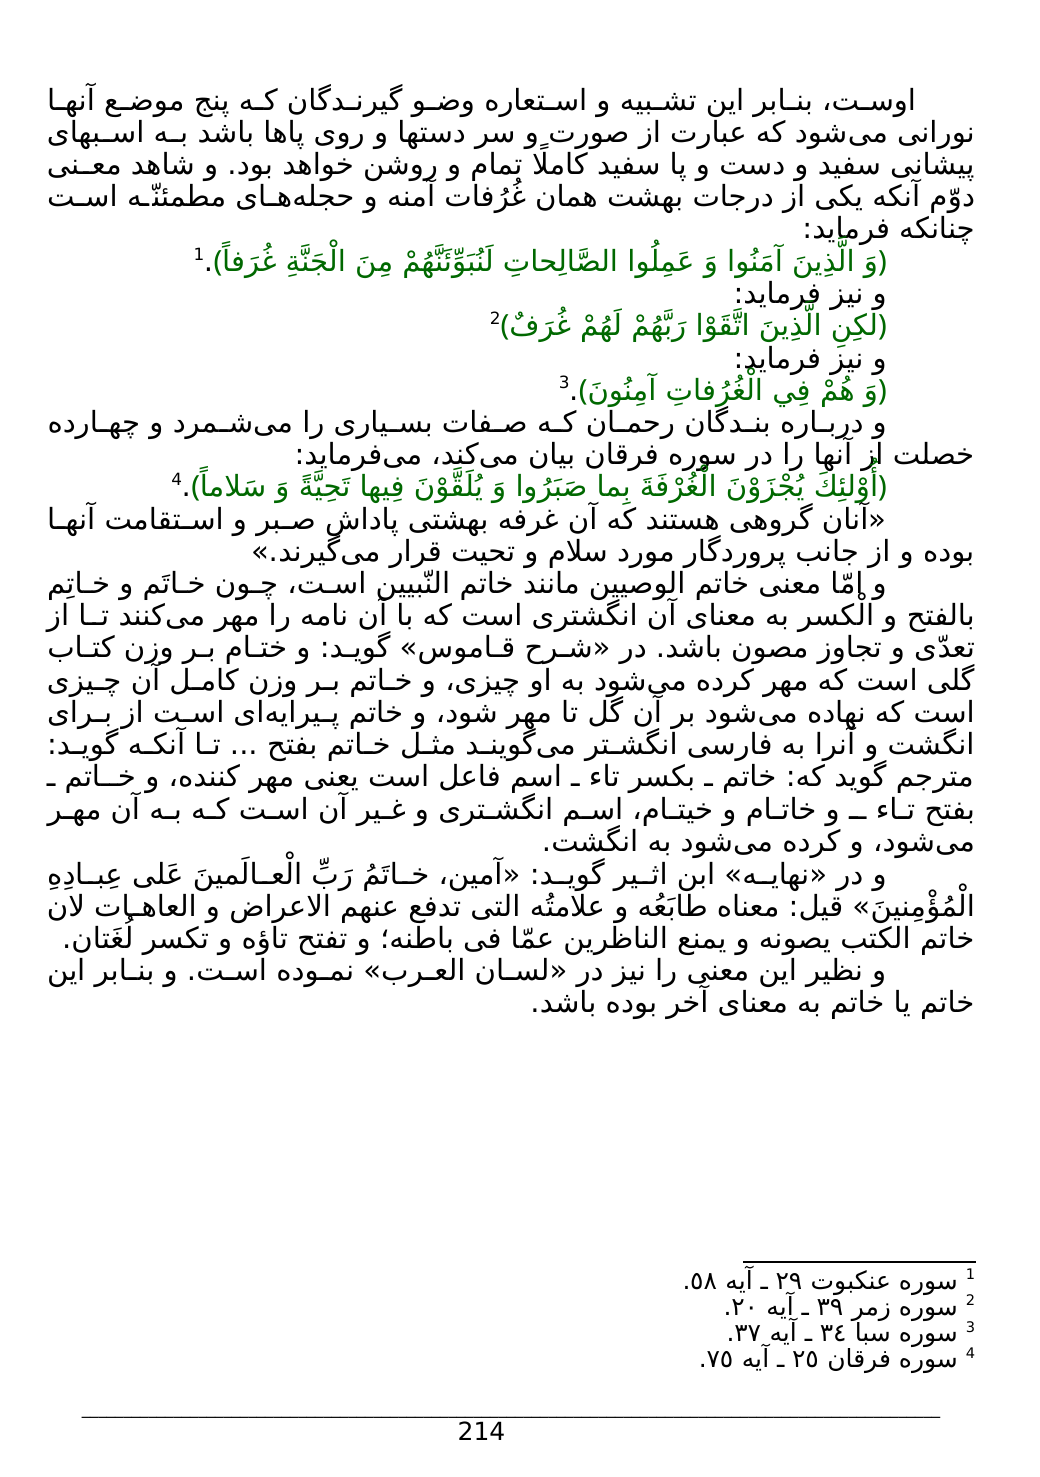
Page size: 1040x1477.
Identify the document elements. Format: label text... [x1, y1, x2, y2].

text «آنان گروهى هستند که آن غرفه بهشتى پاداش صبر و استقامت آنها بوده و از جانب پروردگار مورد سلام و تحیت قرار مى‌گیرند.» [47, 503, 975, 568]
text اوست، بنابر این تشبیه و استعاره وضو گیرندگان که پنج موضع آنها نورانى مى‌شود که عبارت از صورت و سر دستها و روى پاها باشد به اسبهاى پیشانى سفید و دست و پا سفید کاملًا تمام و روشن خواهد بود. و شاهد معنى دوّم آنکه یکى از درجات بهشت همان غُرُفات آمنه و حجله‌هاى مطمئنّه است چنانکه فرماید: [47, 84, 975, 246]
text ﴿وَ هُمْ فِي الْغُرُفاتِ آمِنُونَ﴾. [47, 374, 975, 407]
text و در «نهایه» ابن اثیر گوید: «آمین، خاتَمُ رَبِّ الْعالَمینَ عَلى عِبادِهِ الْمُؤْمِنینَ» قیل: معناه طابَعُه و علامتُه التى تدفع عنهم الاعراض و العاهات لان خاتم الکتب یصونه و یمنع الناظرین عمّا فى باطنه؛ و تفتح تاؤه و تکسر لُغَتان. [47, 858, 975, 955]
text ﴿لكِنِ الَّذِينَ اتَّقَوْا رَبَّهُمْ لَهُمْ غُرَفٌ﴾‌ [47, 310, 975, 342]
text و نظیر این معنى را نیز در «لسان العرب» نموده است. و بنابر این خاتم یا خاتم به معناى آخر بوده باشد. [47, 955, 975, 1019]
text و نیز فرماید: [47, 342, 975, 374]
text و امّا معنى خاتم الوصیین مانند خاتم النّبیین است، چون خاتَم و خاتِم بالفتح و الْکسر به معناى آن انگشترى است که با آن نامه را مهر مى‌کنند تا از تعدّى و تجاوز مصون باشد. در «شرح قاموس» گوید: و ختام بر وزن کتاب گلى است که مهر کرده مى‌شود به او چیزى، و خاتم بر وزن کامل آن چیزى است که نهاده مى‌شود بر آن گل تا مهر شود، و خاتم پیرایه‌اى است از براى انگشت و آنرا به فارسى انگشتر مى‌گویند مثل خاتم بفتح ... تا آنکه گوید: مترجم گوید که: خاتم ـ بکسر تاء ـ اسم فاعل است یعنى مهر کننده، و خاتم ـ بفتح تاء ـ و خاتام و خیتام، اسم انگشترى و غیر آن است که به آن مهر مى‌شود، و کرده مى‌شود به انگشت. [47, 568, 975, 858]
text ﴿أُوْلئِكَ يُجْزَوْنَ الْغُرْفَةَ بِما صَبَرُوا وَ يُلَقَّوْنَ فِيها تَحِيَّةً وَ سَلاماً﴾. [47, 471, 975, 503]
text و درباره بندگان رحمان که صفات بسیارى را مى‌شمرد و چهارده خصلت از آنها را در سوره فرقان بیان مى‌کند، مى‌فرماید: [47, 407, 975, 471]
text ﴿وَ الَّذِينَ آمَنُوا وَ عَمِلُوا الصَّالِحاتِ لَنُبَوِّئَنَّهُمْ مِنَ الْجَنَّةِ غُرَفاً﴾. [47, 246, 975, 278]
text و نیز فرماید: [47, 278, 975, 310]
